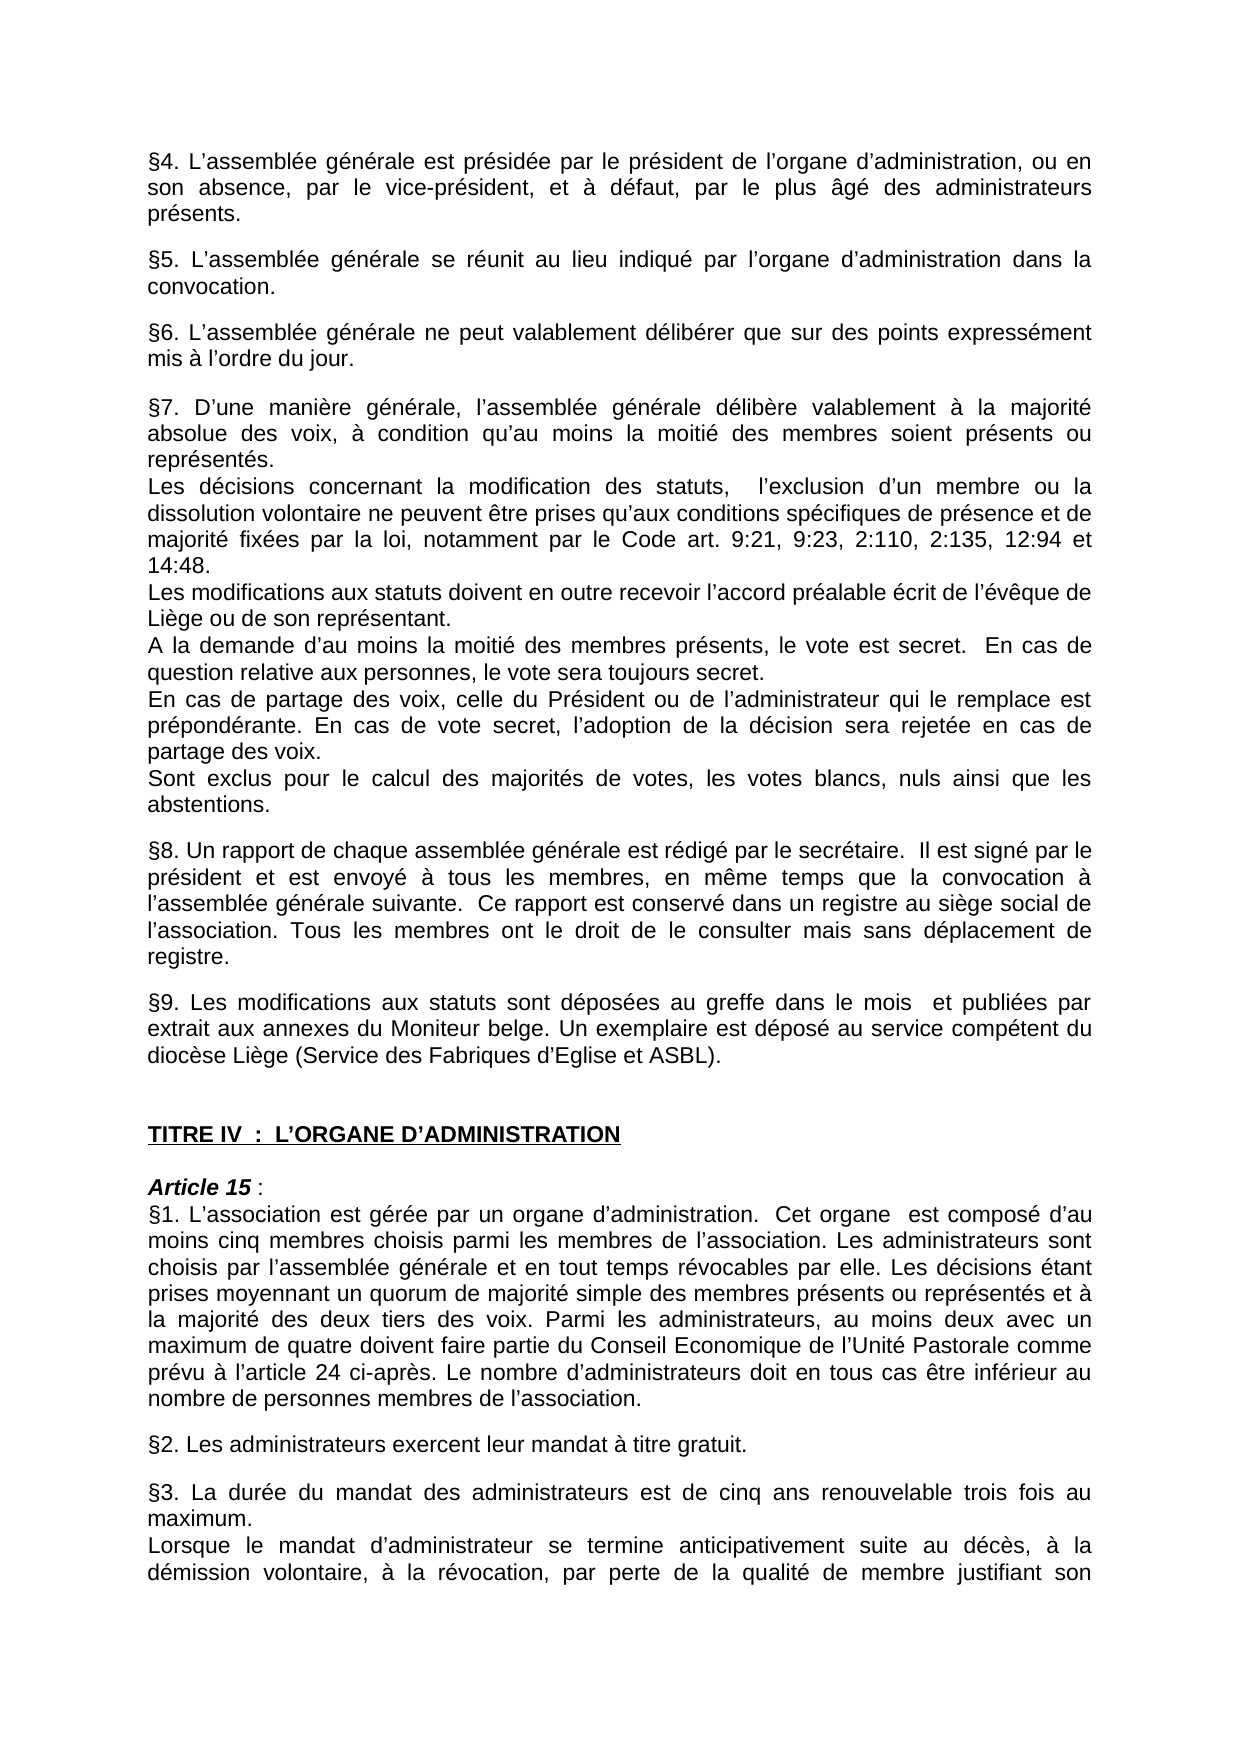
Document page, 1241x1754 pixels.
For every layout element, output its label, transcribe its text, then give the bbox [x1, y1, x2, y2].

text §3. La durée du mandat des administrateurs est de cinq ans renouvelable trois fois au maximum. [147, 1479, 1093, 1532]
text Les modifications aux statuts doivent en outre recevoir l’accord préalable écrit de l’évêque de Liège ou de son représentant. [147, 579, 1093, 632]
text §2. Les administrateurs exercent leur mandat à titre gratuit. [147, 1431, 1093, 1458]
text Article 15 : [147, 1174, 1093, 1200]
text §6. L’assemblée générale ne peut valablement délibérer que sur des points expressément mis à l’ordre du jour. [147, 319, 1093, 372]
text En cas de partage des voix, celle du Président ou de l’administrateur qui le remplace est prépondérante. En cas de vote secret, l’adoption de la décision sera rejetée en cas de partage des voix. [147, 686, 1093, 764]
text TITRE IV : L’ORGANE D’ADMINISTRATION [147, 1121, 1093, 1148]
text §7. D’une manière générale, l’assemblée générale délibère valablement à la majorité absolue des voix, à condition qu’au moins la moitié des membres soient présents ou représentés. [147, 393, 1093, 473]
text §4. L’assemblée générale est présidée par le président de l’organe d’administration, ou en son absence, par le vice-président, et à défaut, par le plus âgé des administrateurs présents. [147, 148, 1093, 227]
text Les décisions concernant la modification des statuts, l’exclusion d’un membre ou la dissolution volontaire ne peuvent être prises qu’aux conditions spécifiques de présence et de majorité fixées par la loi, notamment par le Code art. 9:21, 9:23, 2:110, 2:135, 12:94 et 14:48. [147, 473, 1093, 578]
text Sont exclus pour le calcul des majorités de votes, les votes blancs, nuls ainsi que les abstentions. [147, 765, 1093, 818]
text §9. Les modifications aux statuts sont déposées au greffe dans le mois et publiées par extrait aux annexes du Moniteur belge. Un exemplaire est déposé au service compétent du diocèse Liège (Service des Fabriques d’Eglise et ASBL). [147, 989, 1093, 1068]
text §5. L’assemblée générale se réunit au lieu indiqué par l’organe d’administration dans la convocation. [147, 246, 1093, 299]
text §8. Un rapport de chaque assemblée générale est rédigé par le secrétaire. Il est signé par le président et est envoyé à tous les membres, en même temps que la convocation à l’assemblée générale suivante. Ce rapport est conservé dans un registre au siège social de l’association. Tous les membres ont le droit de le consulter mais sans déplacement de registre. [147, 837, 1093, 969]
text A la demande d’au moins la moitié des membres présents, le vote est secret. En cas de question relative aux personnes, le vote sera toujours secret. [147, 632, 1093, 685]
text §1. L’association est gérée par un organe d’administration. Cet organe est composé d’au moins cinq membres choisis parmi les membres de l’association. Les administrateurs sont choisis par l’assemblée générale et en tout temps révocables par elle. Les décisions étant prises moyennant un quorum de majorité simple des membres présents ou représentés et à la majorité des deux tiers des voix. Parmi les administrateurs, au moins deux avec un maximum de quatre doivent faire partie du Conseil Economique de l’Unité Pastorale comme prévu à l’article 24 ci-après. Le nombre d’administrateurs doit en tous cas être inférieur au nombre de personnes membres de l’association. [148, 1201, 1093, 1412]
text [147, 1532, 1093, 1585]
